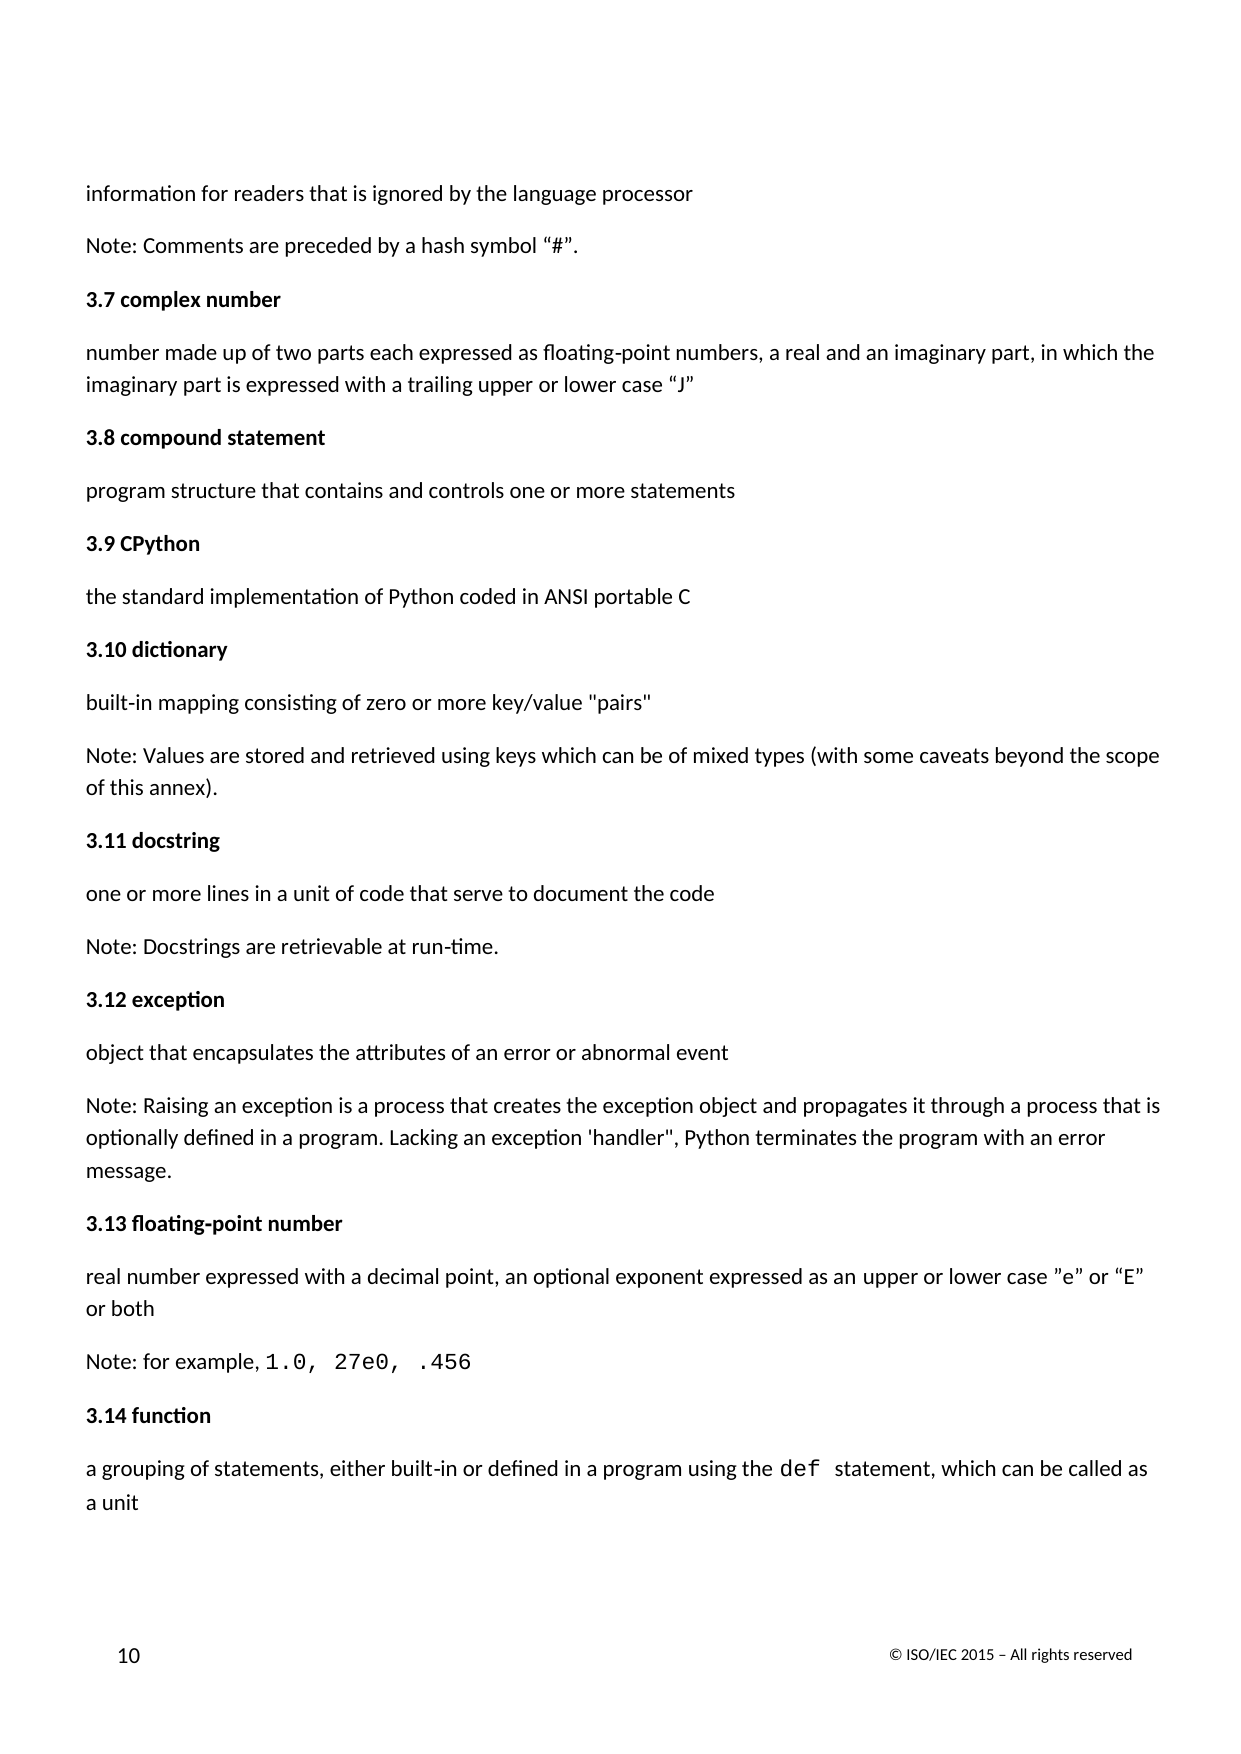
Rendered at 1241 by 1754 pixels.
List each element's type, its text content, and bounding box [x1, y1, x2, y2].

text 3.7 complex number [86, 285, 1164, 313]
text built‐in mapping consisting of zero or more key/value "pairs" [86, 688, 1164, 716]
text 3.12 exception [86, 985, 1164, 1013]
text real number expressed with a decimal point, an optional exponent expressed as an upper or lower case ”e” or “E” or both [86, 1262, 1164, 1322]
text program structure that contains and controls one or more statements [86, 476, 1164, 504]
text Note: Comments are preceded by a hash symbol “#”. [86, 232, 1164, 260]
text one or more lines in a unit of code that serve to document the code [86, 879, 1164, 907]
text information for readers that is ignored by the language processor [86, 179, 1164, 207]
text Note: Docstrings are retrievable at run‐time. [86, 932, 1164, 960]
text Note: Values are stored and retrieved using keys which can be of mixed types (with some caveats beyond the scope of this annex). [86, 741, 1164, 801]
text a grouping of statements, either built‐in or defined in a program using the def statement, which can be called as a unit [86, 1454, 1164, 1516]
text 3.10 dictionary [86, 635, 1164, 663]
text the standard implementation of Python coded in ANSI portable C [86, 582, 1164, 610]
text 3.13 floating‐point number [86, 1209, 1164, 1237]
text 3.8 compound statement [86, 423, 1164, 451]
text Note: for example, 1.0, 27e0, .456 [86, 1347, 1164, 1376]
text 3.14 function [86, 1401, 1164, 1429]
text number made up of two parts each expressed as floating‐point numbers, a real and an imaginary part, in which the imaginary part is expressed with a trailing upper or lower case “J” [86, 338, 1164, 398]
text 3.9 CPython [86, 529, 1164, 557]
text Note: Raising an exception is a process that creates the exception object and propagates it through a process that is optionally defined in a program. Lacking an exception 'handler", Python terminates the program with an error message. [86, 1091, 1164, 1184]
text 3.11 docstring [86, 826, 1164, 854]
text object that encapsulates the attributes of an error or abnormal event [86, 1038, 1164, 1066]
